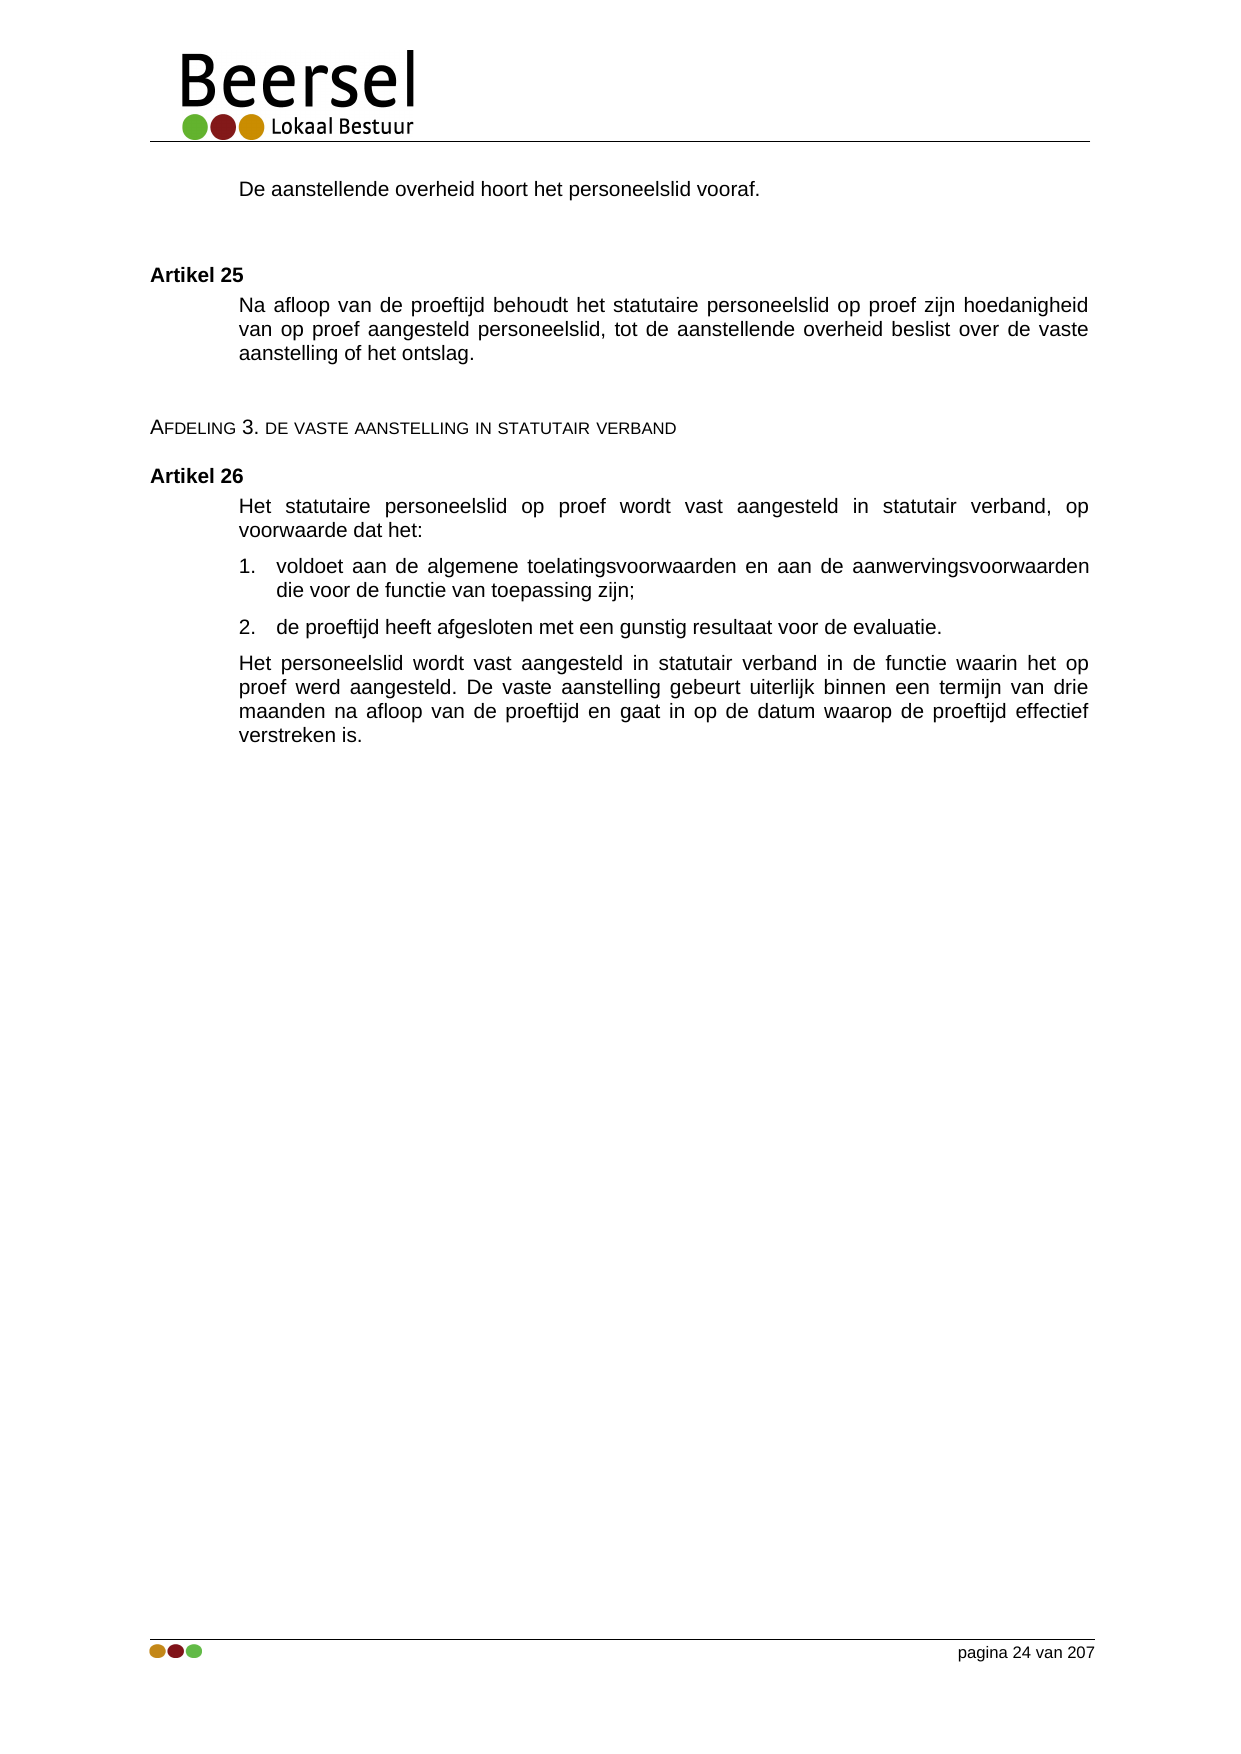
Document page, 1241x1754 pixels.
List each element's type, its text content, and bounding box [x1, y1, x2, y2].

subtitle Artikel 25 [150, 263, 1090, 287]
text Na afloop van de proeftijd behoudt het statutaire personeelslid op proef zijn hoedanigheid van op proef aangesteld personeelslid, tot de aanstellende overheid beslist over de vaste aanstelling of het ontslag. [239, 293, 1090, 365]
text De aanstellende overheid hoort het personeelslid vooraf. [239, 177, 1090, 201]
list de proeftijd heeft afgesloten met een gunstig resultaat voor de evaluatie. [239, 615, 1090, 639]
list voldoet aan de algemene toelatingsvoorwaarden en aan de aanwervingsvoorwaarden die voor de functie van toepassing zijn; [239, 554, 1090, 602]
picture [150, 1645, 202, 1658]
text Het statutaire personeelslid op proef wordt vast aangesteld in statutair verband, op voorwaarde dat het: [239, 494, 1090, 542]
subtitle Artikel 26 [150, 464, 1090, 488]
text Het personeelslid wordt vast aangesteld in statutair verband in de functie waarin het op proef werd aangesteld. De vaste aanstelling gebeurt uiterlijk binnen een termijn van drie maanden na afloop van de proeftijd en gaat in op de datum waarop de proeftijd effectief verstreken is. [239, 651, 1090, 747]
subtitle Afdeling 3. de vaste aanstelling in statutair verband [150, 415, 1090, 439]
picture [182, 50, 414, 140]
